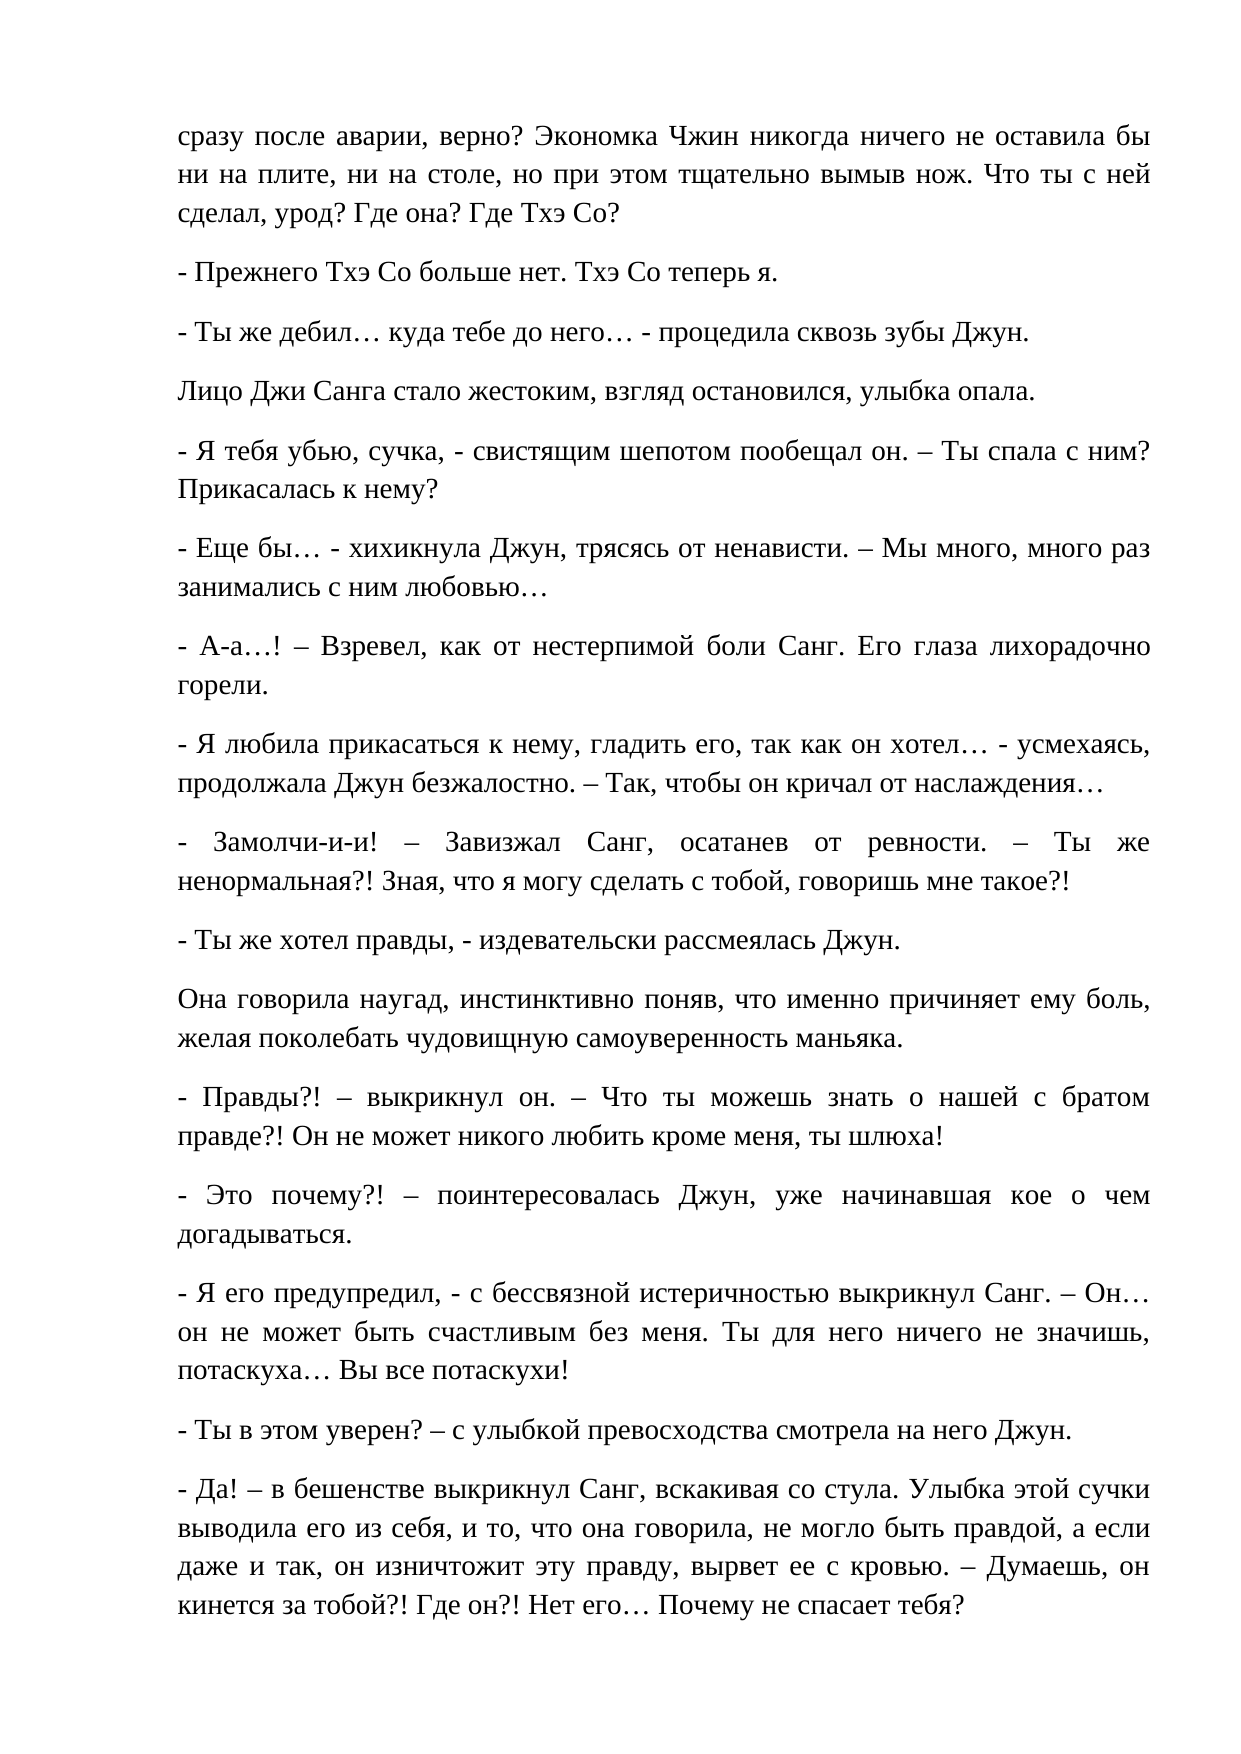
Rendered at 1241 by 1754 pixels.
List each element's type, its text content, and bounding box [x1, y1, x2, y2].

text - Ты же хотел правды, - издевательски рассмеялась Джун. [177, 922, 1152, 956]
text - Ты в этом уверен? – с улыбкой превосходства смотрела на него Джун. [177, 1412, 1152, 1445]
text - Это почему?! – поинтересовалась Джун, уже начинавшая кое о чем догадываться. [177, 1177, 1152, 1249]
text - Еще бы… - хихикнула Джун, трясясь от ненависти. – Мы много, много раз занимались с ним любовью… [177, 531, 1152, 603]
text - Я любила прикасаться к нему, гладить его, так как он хотел… - усмехаясь, продолжала Джун безжалостно. – Так, чтобы он кричал от наслаждения… [177, 726, 1152, 798]
text - Да! – в бешенстве выкрикнул Санг, вскакивая со стула. Улыбка этой сучки выводила его из себя, и то, что она говорила, не могло быть правдой, а если даже и так, он изничтожит эту правду, вырвет ее с кровью. – Думаешь, он кинется за тобой?! Где он?! Нет его… Почему не спасает тебя? [177, 1471, 1152, 1620]
text - А-а…! – Взревел, как от нестерпимой боли Санг. Его глаза лихорадочно горели. [177, 628, 1152, 701]
text - Я тебя убью, сучка, - свистящим шепотом пообещал он. – Ты спала с ним? Прикасалась к нему? [177, 433, 1152, 505]
text Лицо Джи Санга стало жестоким, взгляд остановился, улыбка опала. [177, 373, 1152, 407]
text Она говорила наугад, инстинктивно поняв, что именно причиняет ему боль, желая поколебать чудовищную самоуверенность маньяка. [177, 982, 1152, 1054]
text - Я его предупредил, - с бессвязной истеричностью выкрикнул Санг. – Он… он не может быть счастливым без меня. Ты для него ничего не значишь, потаскуха… Вы все потаскухи! [177, 1275, 1152, 1386]
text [177, 118, 1152, 229]
text - Прежнего Тхэ Со больше нет. Тхэ Со теперь я. [177, 254, 1152, 288]
text - Замолчи-и-и! – Завизжал Санг, осатанев от ревности. – Ты же ненормальная?! Зная, что я могу сделать с тобой, говоришь мне такое?! [177, 824, 1152, 896]
text - Ты же дебил… куда тебе до него… - процедила сквозь зубы Джун. [177, 314, 1152, 347]
text - Правды?! – выкрикнул он. – Что ты можешь знать о нашей с братом правде?! Он не может никого любить кроме меня, ты шлюха! [177, 1079, 1152, 1152]
